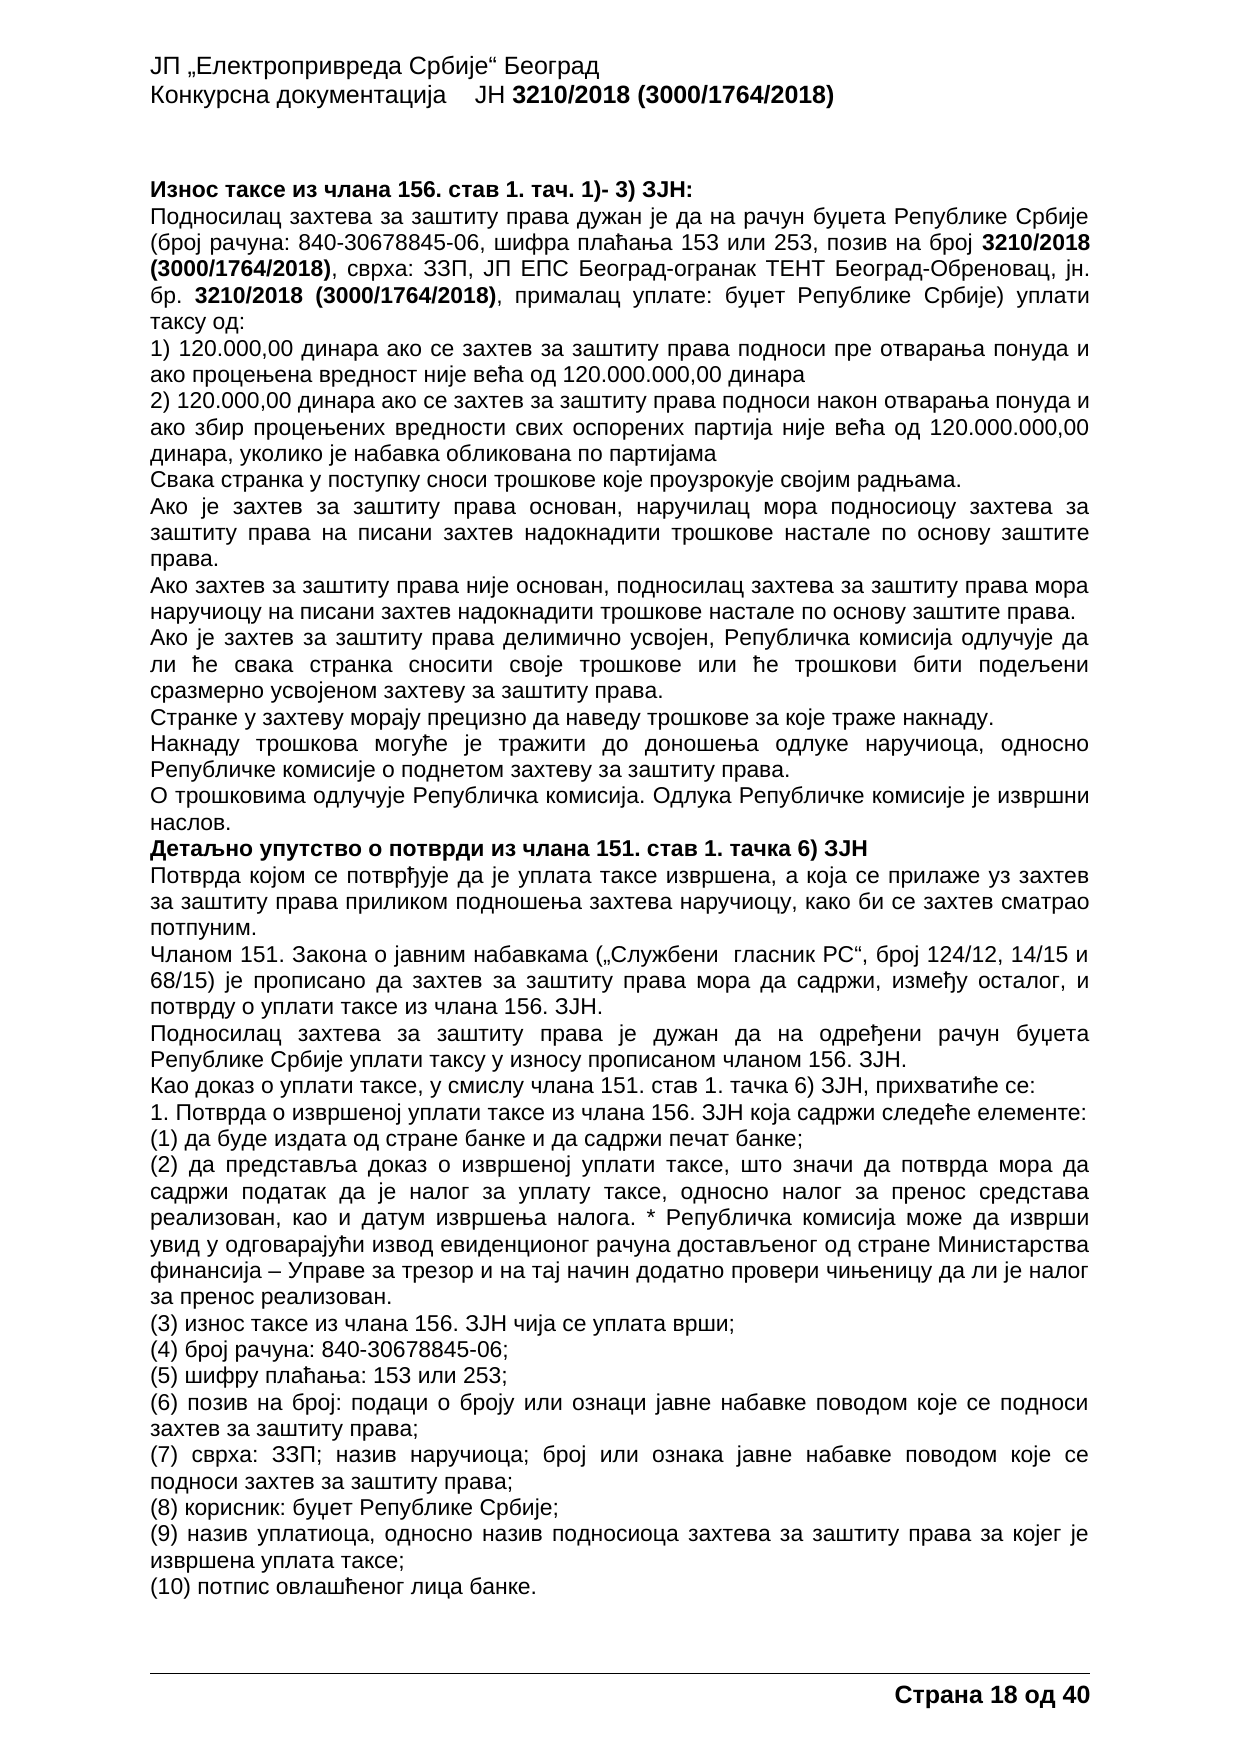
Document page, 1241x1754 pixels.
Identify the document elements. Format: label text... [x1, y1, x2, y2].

text 1) 120.000,00 динара ако се захтев за заштиту права подноси пре отварања понуда и ако процењена вредност није већа од 120.000.000,00 динара [150, 334, 1090, 387]
text Странке у захтеву морају прецизно да наведу трошкове за које траже накнаду. [150, 703, 1090, 730]
text (4) број рачуна: 840-30678845-06; [150, 1336, 1090, 1362]
text Свака странка у поступку сноси трошкове које проузрокује својим радњама. [150, 466, 1090, 493]
text Ако захтев за заштиту права није основан, подносилац захтева за заштиту права мора наручиоцу на писани захтев надокнадити трошкове настале по основу заштите права. [150, 572, 1090, 624]
text 1. Потврда о извршеној уплати таксе из члана 156. ЗЈН која садржи следеће елементе: [150, 1099, 1090, 1125]
text (2) да представља доказ о извршеној уплати таксе, што значи да потврда мора да садржи податак да је налог за уплату таксе, односно налог за пренос средстава реализован, као и датум извршења налога. * Републичка комисија може да изврши увид у одговарајући извод евиденционог рачуна достављеног од стране Министарства финансија – Управе за трезор и на тај начин додатно провери чињеницу да ли је налог за пренос реализован. [150, 1151, 1090, 1309]
text Потврда којом се потврђује да је уплата таксе извршена, а која се прилаже уз захтев за заштиту права приликом подношења захтева наручиоцу, како би се захтев сматрао потпуним. [150, 862, 1090, 941]
text 2) 120.000,00 динара ако се захтев за заштиту права подноси након отварања понуда и ако збир процењених вредности свих оспорених партија није већа од 120.000.000,00 динара, уколико је набавка обликована по партијама [150, 387, 1090, 466]
text Подносилац захтева за заштиту права је дужан да на одређени рачун буџета Републике Србије уплати таксу у износу прописаном чланом 156. ЗЈН. [150, 1020, 1090, 1072]
text Износ таксе из члана 156. став 1. тач. 1)- 3) ЗЈН: [150, 176, 1090, 203]
text (5) шифру плаћања: 153 или 253; [150, 1362, 1090, 1389]
text Накнаду трошкова могуће је тражити до доношења одлуке наручиоца, односно Републичке комисије о поднетом захтеву за заштиту права. [150, 730, 1090, 782]
text Чланом 151. Закона о јавним набавкама („Службени гласник РС“, број 124/12, 14/15 и 68/15) је прописано да захтев за заштиту права мора да садржи, између осталог, и потврду о уплати таксе из члана 156. ЗЈН. [150, 941, 1090, 1020]
text (8) корисник: буџет Републике Србије; [150, 1494, 1090, 1520]
text (9) назив уплатиоца, односно назив подносиоца захтева за заштиту права за којег је извршена уплата таксе; [150, 1520, 1090, 1573]
text Ако је захтев за заштиту права делимично усвојен, Републичка комисија одлучује да ли ће свака странка сносити своје трошкове или ће трошкови бити подељени сразмерно усвојеном захтеву за заштиту права. [150, 624, 1090, 703]
text (3) износ таксе из члана 156. ЗЈН чија се уплата врши; [150, 1309, 1090, 1336]
text (7) сврха: ЗЗП; назив наручиоца; број или ознака јавне набавке поводом које се подноси захтев за заштиту права; [150, 1441, 1090, 1494]
text (1) да буде издата од стране банке и да садржи печат банке; [150, 1125, 1090, 1151]
text Детаљно упутство о потврди из члана 151. став 1. тачка 6) ЗЈН [150, 835, 1090, 862]
text Као доказ о уплати таксе, у смислу члана 151. став 1. тачка 6) ЗЈН, прихватиће се: [150, 1072, 1090, 1099]
text (10) потпис овлашћеног лица банке. [150, 1573, 1090, 1599]
text (6) позив на број: подаци о броју или ознаци јавне набавке поводом које се подноси захтев за заштиту права; [150, 1389, 1090, 1441]
text О трошковима одлучује Републичка комисија. Одлука Републичке комисије је извршни наслов. [150, 782, 1090, 835]
text Ако је захтев за заштиту права основан, наручилац мора подносиоцу захтева за заштиту права на писани захтев надокнадити трошкове настале по основу заштите права. [150, 493, 1090, 572]
text Подносилац захтева за заштиту права дужан је да на рачун буџета Републике Србије (број рачуна: 840-30678845-06, шифра плаћања 153 или 253, позив на број 3210/2018 (3000/1764/2018), сврха: ЗЗП, ЈП ЕПС Београд-огранак ТЕНТ Београд-Обреновац, јн. бр. 3210/2018 (3000/1764/2018), прималац уплате: буџет Републике Србије) уплати таксу од: [150, 203, 1090, 334]
